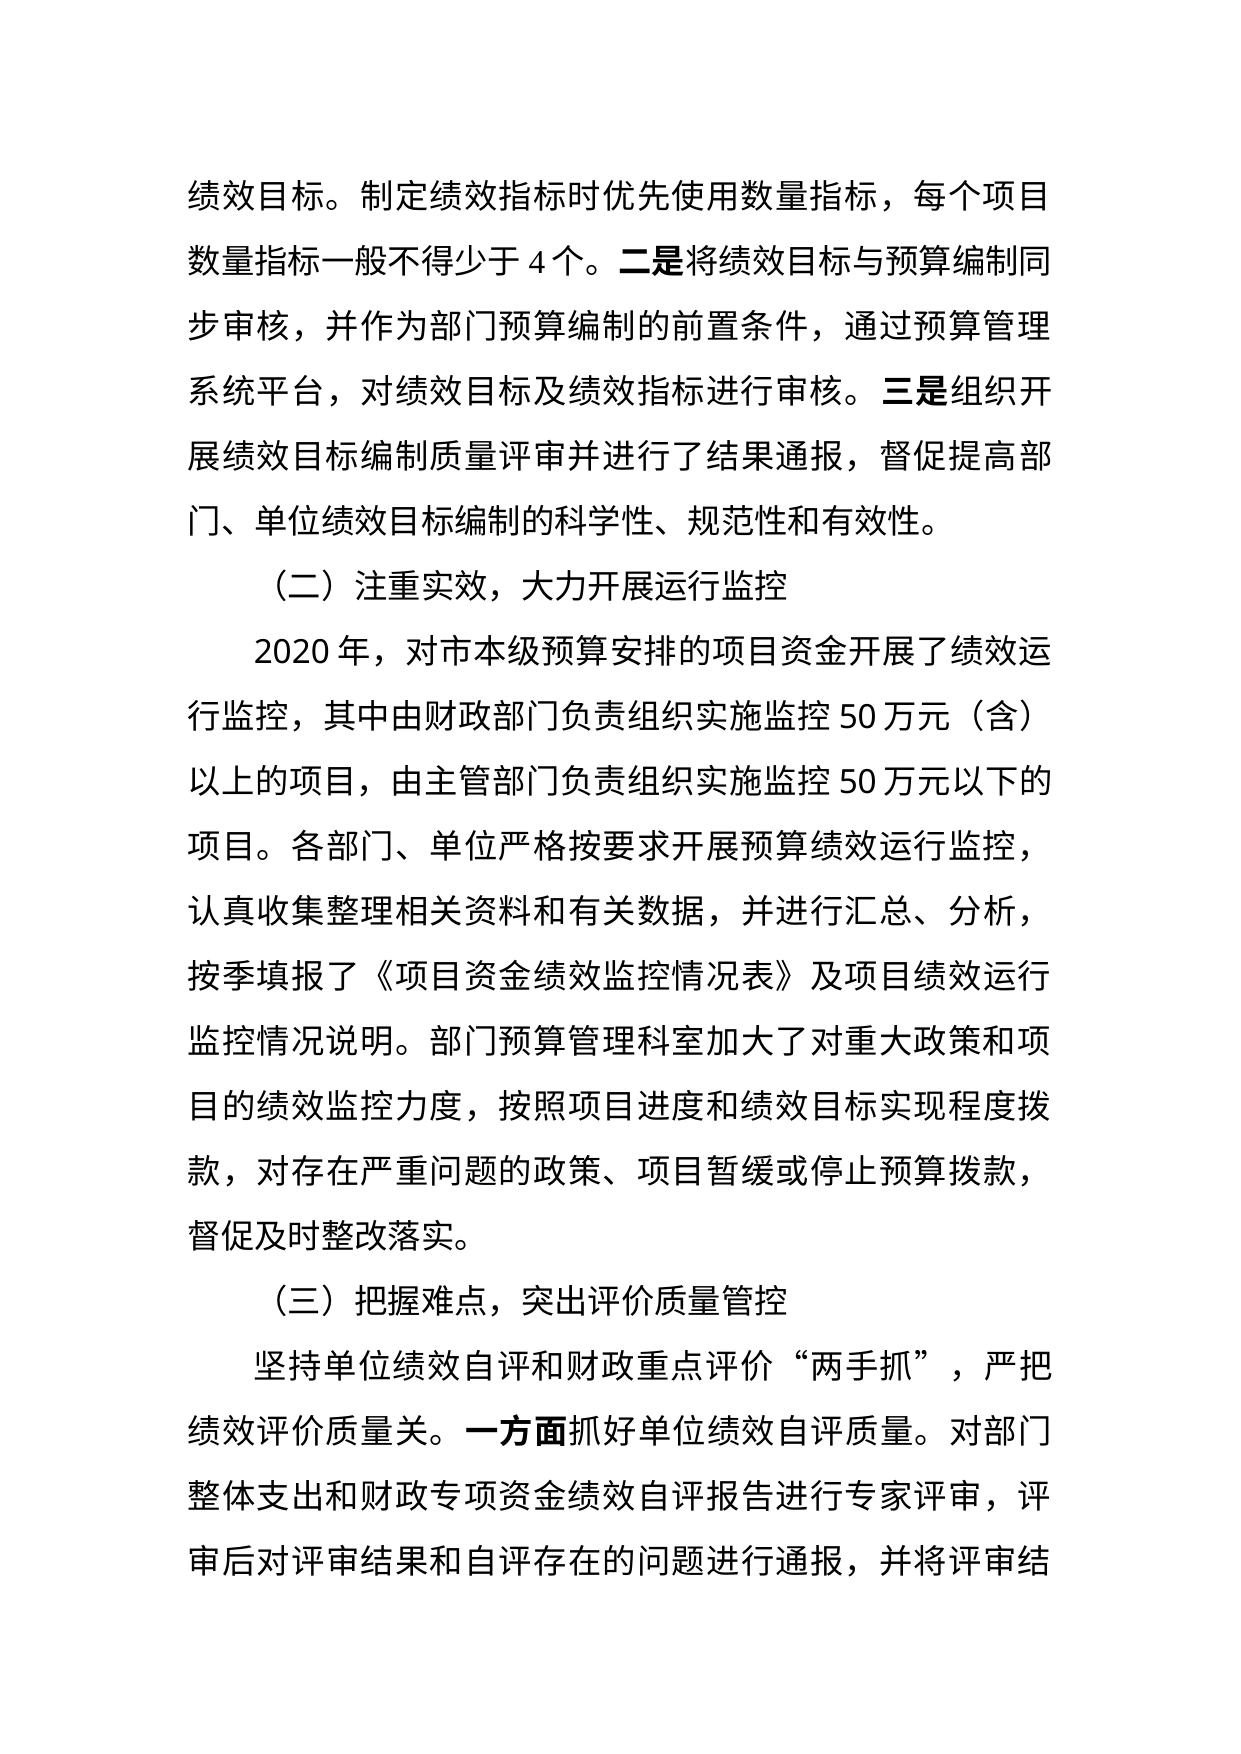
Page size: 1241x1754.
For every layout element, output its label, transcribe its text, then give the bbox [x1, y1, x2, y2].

text 2020年，对市本级预算安排的项目资金开展了绩效运行监控，其中由财政部门负责组织实施监控50万元（含）以上的项目，由主管部门负责组织实施监控50万元以下的项目。各部门、单位严格按要求开展预算绩效运行监控，认真收集整理相关资料和有关数据，并进行汇总、分析，按季填报了《项目资金绩效监控情况表》及项目绩效运行监控情况说明。部门预算管理科室加大了对重大政策和项目的绩效监控力度，按照项目进度和绩效目标实现程度拨款，对存在严重问题的政策、项目暂缓或停止预算拨款，督促及时整改落实。 [187, 617, 1053, 1267]
text （三）把握难点，突出评价质量管控 [187, 1267, 1053, 1332]
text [187, 162, 1053, 552]
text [187, 1332, 1053, 1592]
text （二）注重实效，大力开展运行监控 [187, 552, 1053, 617]
